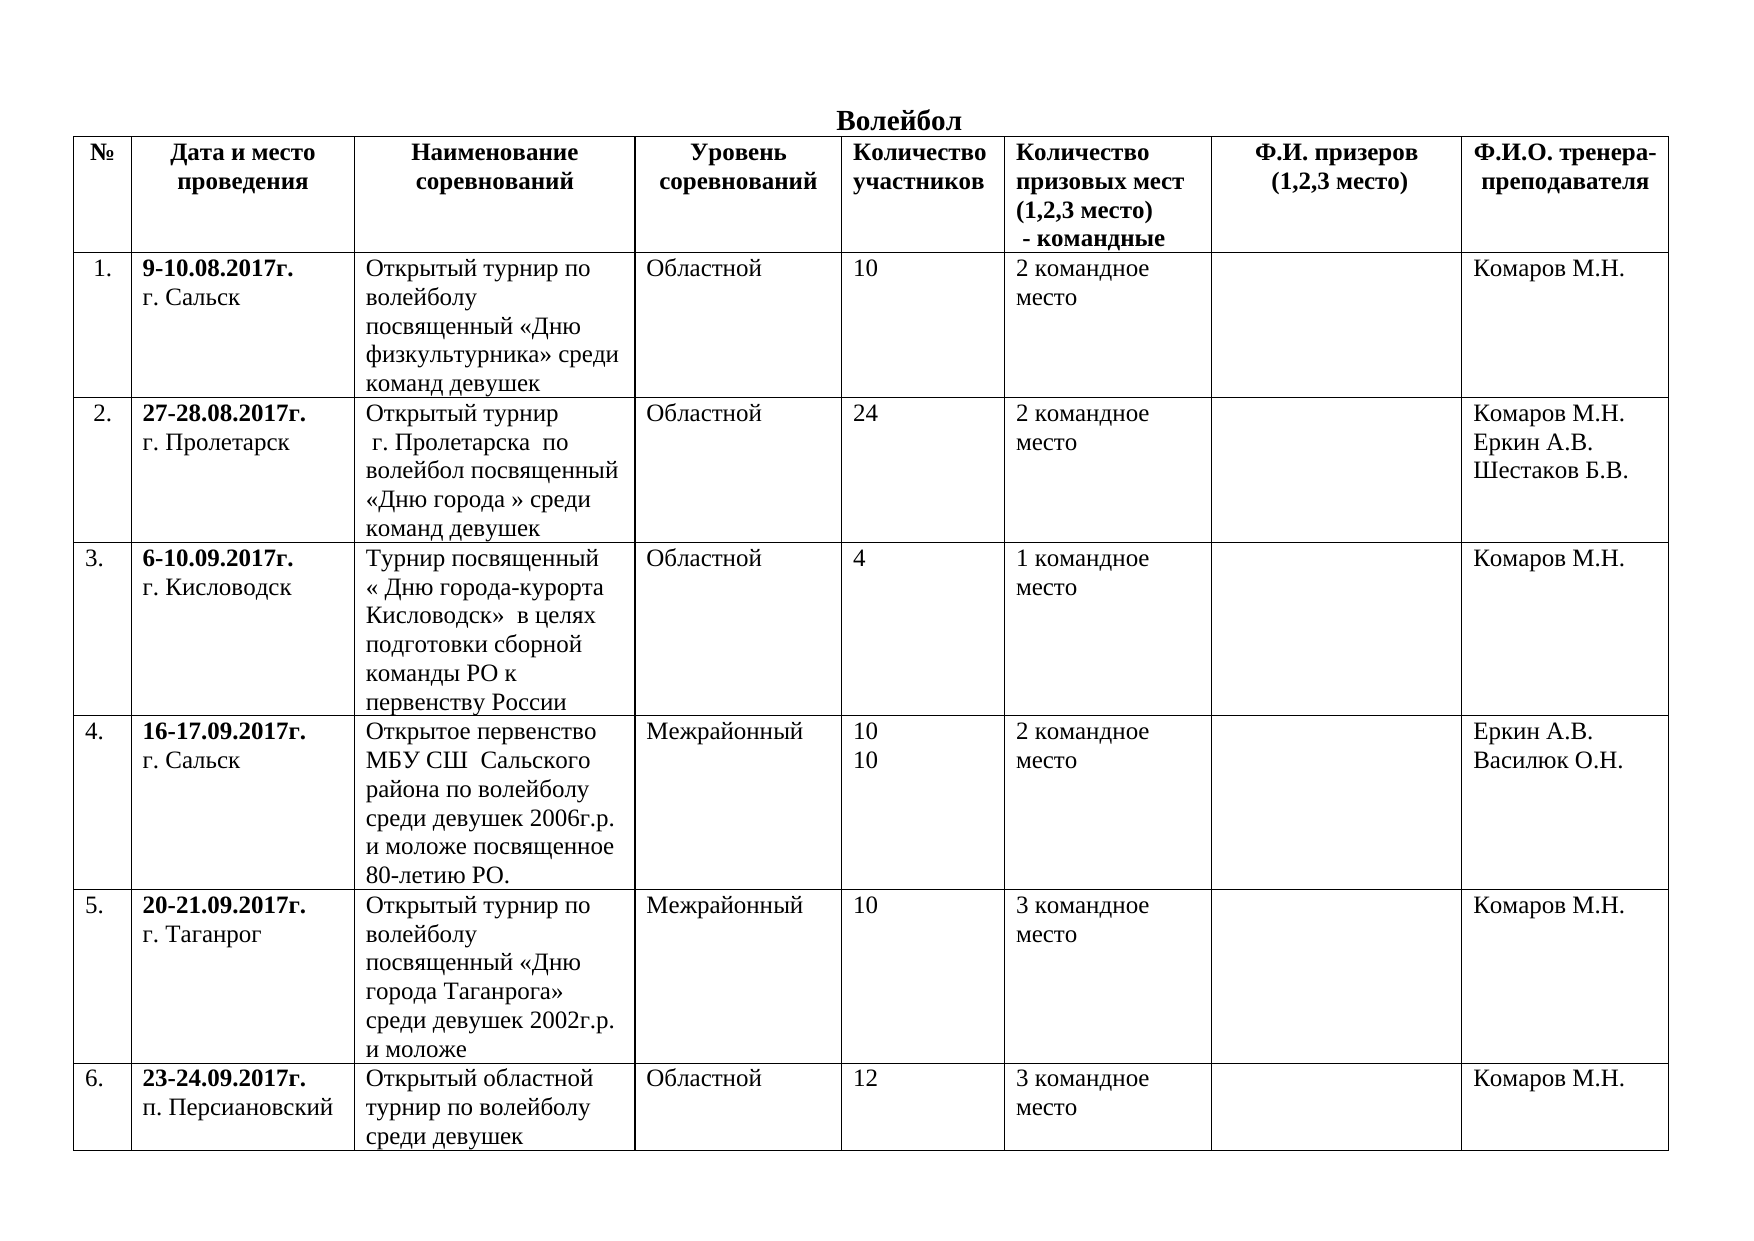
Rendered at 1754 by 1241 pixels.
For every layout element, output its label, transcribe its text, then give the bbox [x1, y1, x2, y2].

table_header Ф.И. призеров (1,2,3 место) [1212, 137, 1461, 252]
table_cell Комаров М.Н. [1462, 253, 1668, 397]
table_header Наименование соревнований [355, 137, 634, 252]
table_cell Областной [636, 253, 841, 397]
table_cell 24 [842, 398, 1004, 542]
table_cell 2. [74, 398, 131, 542]
table_cell 10 10 [842, 716, 1004, 889]
table_cell 3. [74, 543, 131, 715]
table_cell Комаров М.Н. [1462, 543, 1668, 715]
table_cell 1. [74, 253, 131, 397]
table_cell Открытый турнир по волейболу посвященный «Дню города Таганрога» среди девушек 2002г.р. и моложе [355, 890, 634, 1062]
table_cell 6-10.09.2017г. г. Кисловодск [132, 543, 354, 715]
table_cell 10 [842, 253, 1004, 397]
table_cell 5. [74, 890, 131, 1062]
table_cell 4. [74, 716, 131, 889]
table_cell Межрайонный [636, 890, 841, 1062]
table_cell Межрайонный [636, 716, 841, 889]
table_cell 10 [842, 890, 1004, 1062]
table_header Количество участников [842, 137, 1004, 252]
table_cell 6. [74, 1064, 131, 1150]
table_cell 3 командное место [1005, 1064, 1211, 1150]
table_cell 2 командное место [1005, 253, 1211, 397]
table_cell 4 [842, 543, 1004, 715]
table_cell 16-17.09.2017г. г. Сальск [132, 716, 354, 889]
table_cell Комаров М.Н. [1462, 890, 1668, 1062]
table_cell [1212, 253, 1461, 397]
table_cell Областной [636, 543, 841, 715]
table_cell 9-10.08.2017г. г. Сальск [132, 253, 354, 397]
table_cell [1212, 398, 1461, 542]
table_cell Комаров М.Н. [1462, 1064, 1668, 1150]
table_cell 2 командное место [1005, 398, 1211, 542]
table_cell 27-28.08.2017г. г. Пролетарск [132, 398, 354, 542]
table_cell Еркин А.В. Василюк О.Н. [1462, 716, 1668, 889]
table_cell 2 командное место [1005, 716, 1211, 889]
table_header Уровень соревнований [636, 137, 841, 252]
table_cell 1 командное место [1005, 543, 1211, 715]
table_cell [1212, 1064, 1461, 1150]
table_header № [74, 137, 131, 252]
table_header Дата и место проведения [132, 137, 354, 252]
table_cell [1212, 890, 1461, 1062]
table_header Количество призовых мест (1,2,3 место) - командные [1005, 137, 1211, 252]
table_cell Областной [636, 398, 841, 542]
table_cell Областной [636, 1064, 841, 1150]
table_cell [1212, 543, 1461, 715]
table_cell 3 командное место [1005, 890, 1211, 1062]
table_cell Турнир посвященный « Дню города-курорта Кисловодск» в целях подготовки сборной команды РО к первенству России [355, 543, 634, 715]
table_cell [355, 1064, 634, 1150]
table_cell Комаров М.Н. Еркин А.В. Шестаков Б.В. [1462, 398, 1668, 542]
table_cell [1212, 716, 1461, 889]
table_cell Открытое первенство МБУ СШ Сальского района по волейболу среди девушек 2006г.р. и моложе посвященное 80-летию РО. [355, 716, 634, 889]
table_cell 20-21.09.2017г. г. Таганрог [132, 890, 354, 1062]
text Волейбол [118, 103, 1680, 136]
table_cell Открытый турнир г. Пролетарска по волейбол посвященный «Дню города » среди команд девушек [355, 398, 634, 542]
table_cell Открытый турнир по волейболу посвященный «Дню физкультурника» среди команд девушек [355, 253, 634, 397]
table_header Ф.И.О. тренера-преподавателя [1462, 137, 1668, 252]
table_cell 12 [842, 1064, 1004, 1150]
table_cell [132, 1064, 354, 1150]
